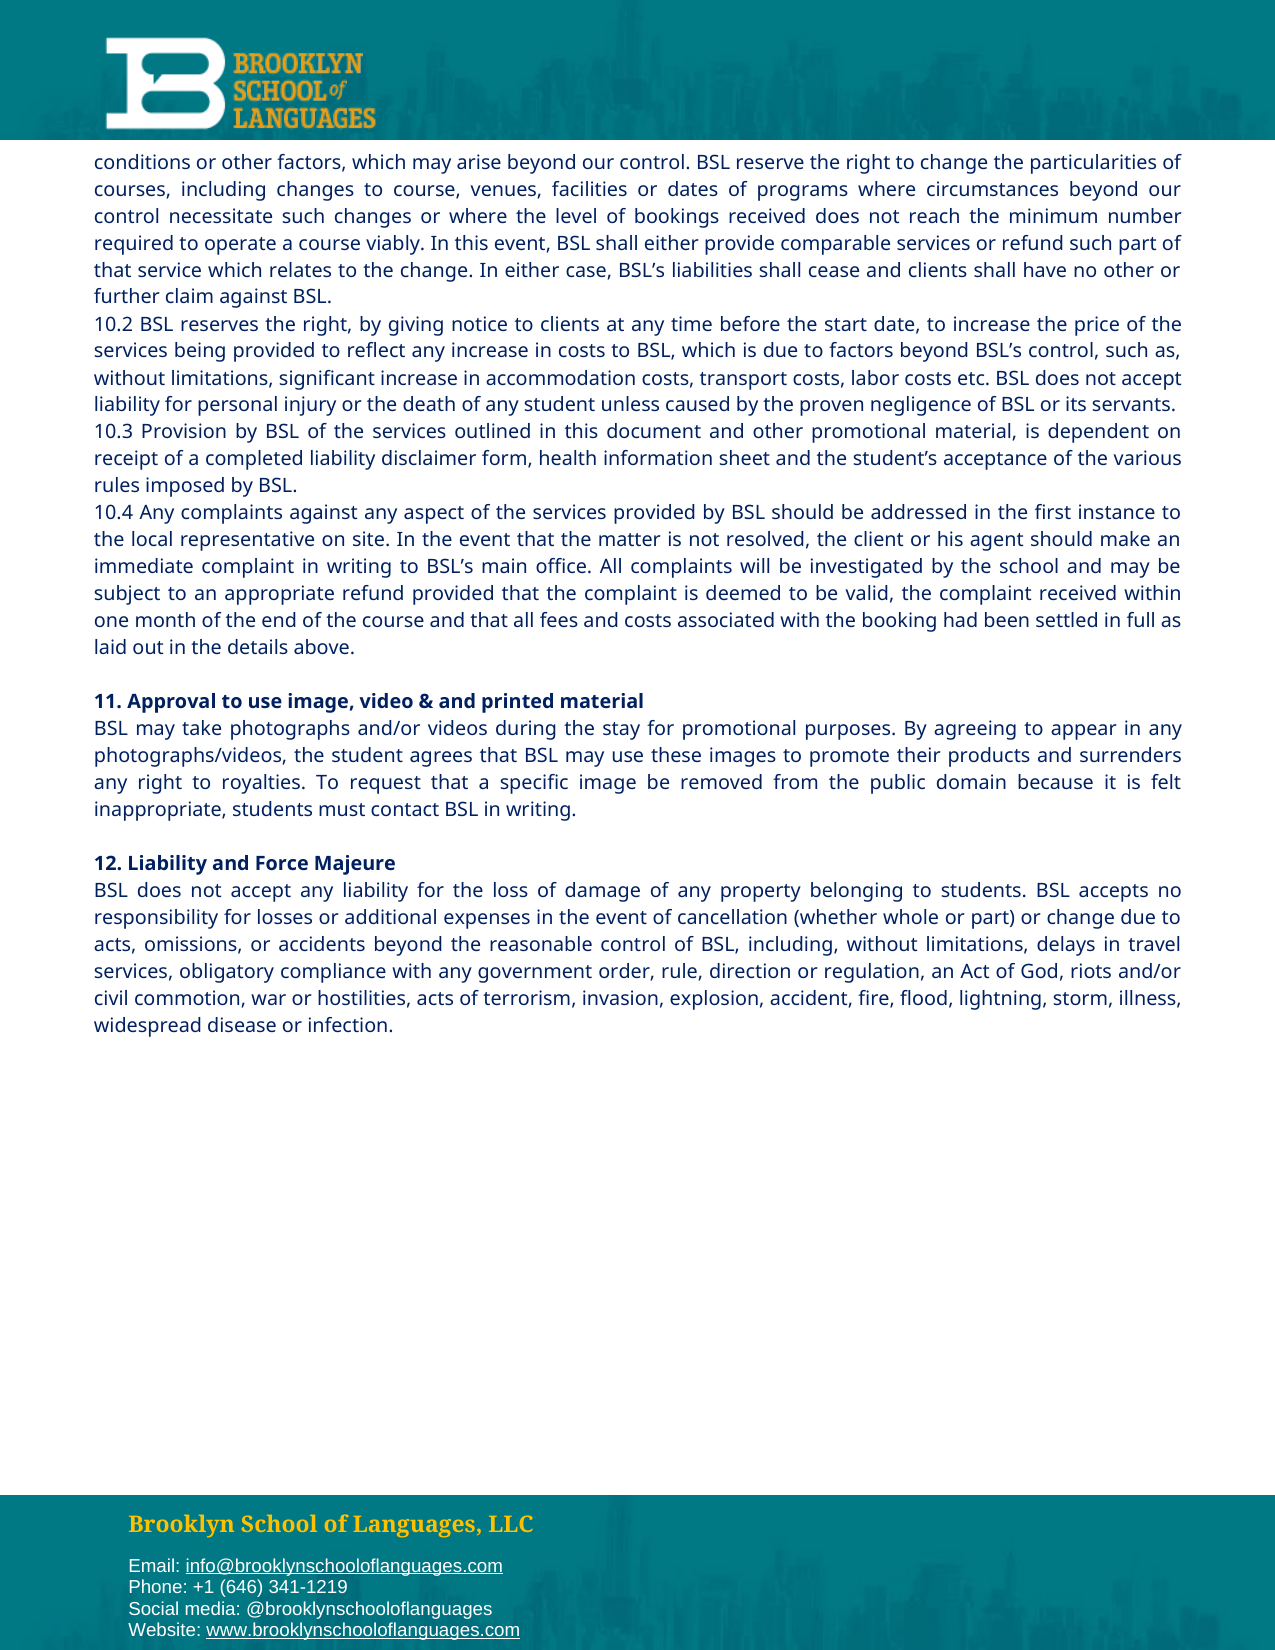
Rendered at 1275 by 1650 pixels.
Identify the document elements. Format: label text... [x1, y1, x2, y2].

picture [0, 0, 1275, 140]
picture [0, 1495, 1275, 1650]
text 10.4 Any complaints against any aspect of the services provided by BSL should be addressed in the first instance to the local representative on site. In the event that the matter is not resolved, the client or his agent should make an immediate complaint in writing to BSL’s main office. All complaints will be investigated by the school and may be subject to an appropriate refund provided that the complaint is deemed to be valid, the complaint received within one month of the end of the course and that all fees and costs associated with the booking had been settled in full as laid out in the details above. [94, 499, 1183, 661]
text BSL does not accept any liability for the loss of damage of any property belonging to students. BSL accepts no responsibility for losses or additional expenses in the event of cancellation (whether whole or part) or change due to acts, omissions, or accidents beyond the reasonable control of BSL, including, without limitations, delays in travel services, obligatory compliance with any government order, rule, direction or regulation, an Act of God, riots and/or civil commotion, war or hostilities, acts of terrorism, invasion, explosion, accident, fire, flood, lightning, storm, illness, widespread disease or infection. [94, 876, 1183, 1038]
text BSL may take photographs and/or videos during the stay for promotional purposes. By agreeing to appear in any photographs/videos, the student agrees that BSL may use these images to promote their products and surrenders any right to royalties. To request that a specific image be removed from the public domain because it is felt inappropriate, students must contact BSL in writing. [94, 714, 1183, 822]
text 10.3 Provision by BSL of the services outlined in this document and other promotional material, is dependent on receipt of a completed liability disclaimer form, health information sheet and the student’s acceptance of the various rules imposed by BSL. [94, 418, 1183, 499]
text 11. Approval to use image, video & and printed material [94, 687, 1183, 714]
text 10.2 BSL reserves the right, by giving notice to clients at any time before the start date, to increase the price of the services being provided to reflect any increase in costs to BSL, which is due to factors beyond BSL’s control, such as, without limitations, significant increase in accommodation costs, transport costs, labor costs etc. BSL does not accept liability for personal injury or the death of any student unless caused by the proven negligence of BSL or its servants. [94, 310, 1183, 418]
text 12. Liability and Force Majeure [94, 849, 1183, 876]
